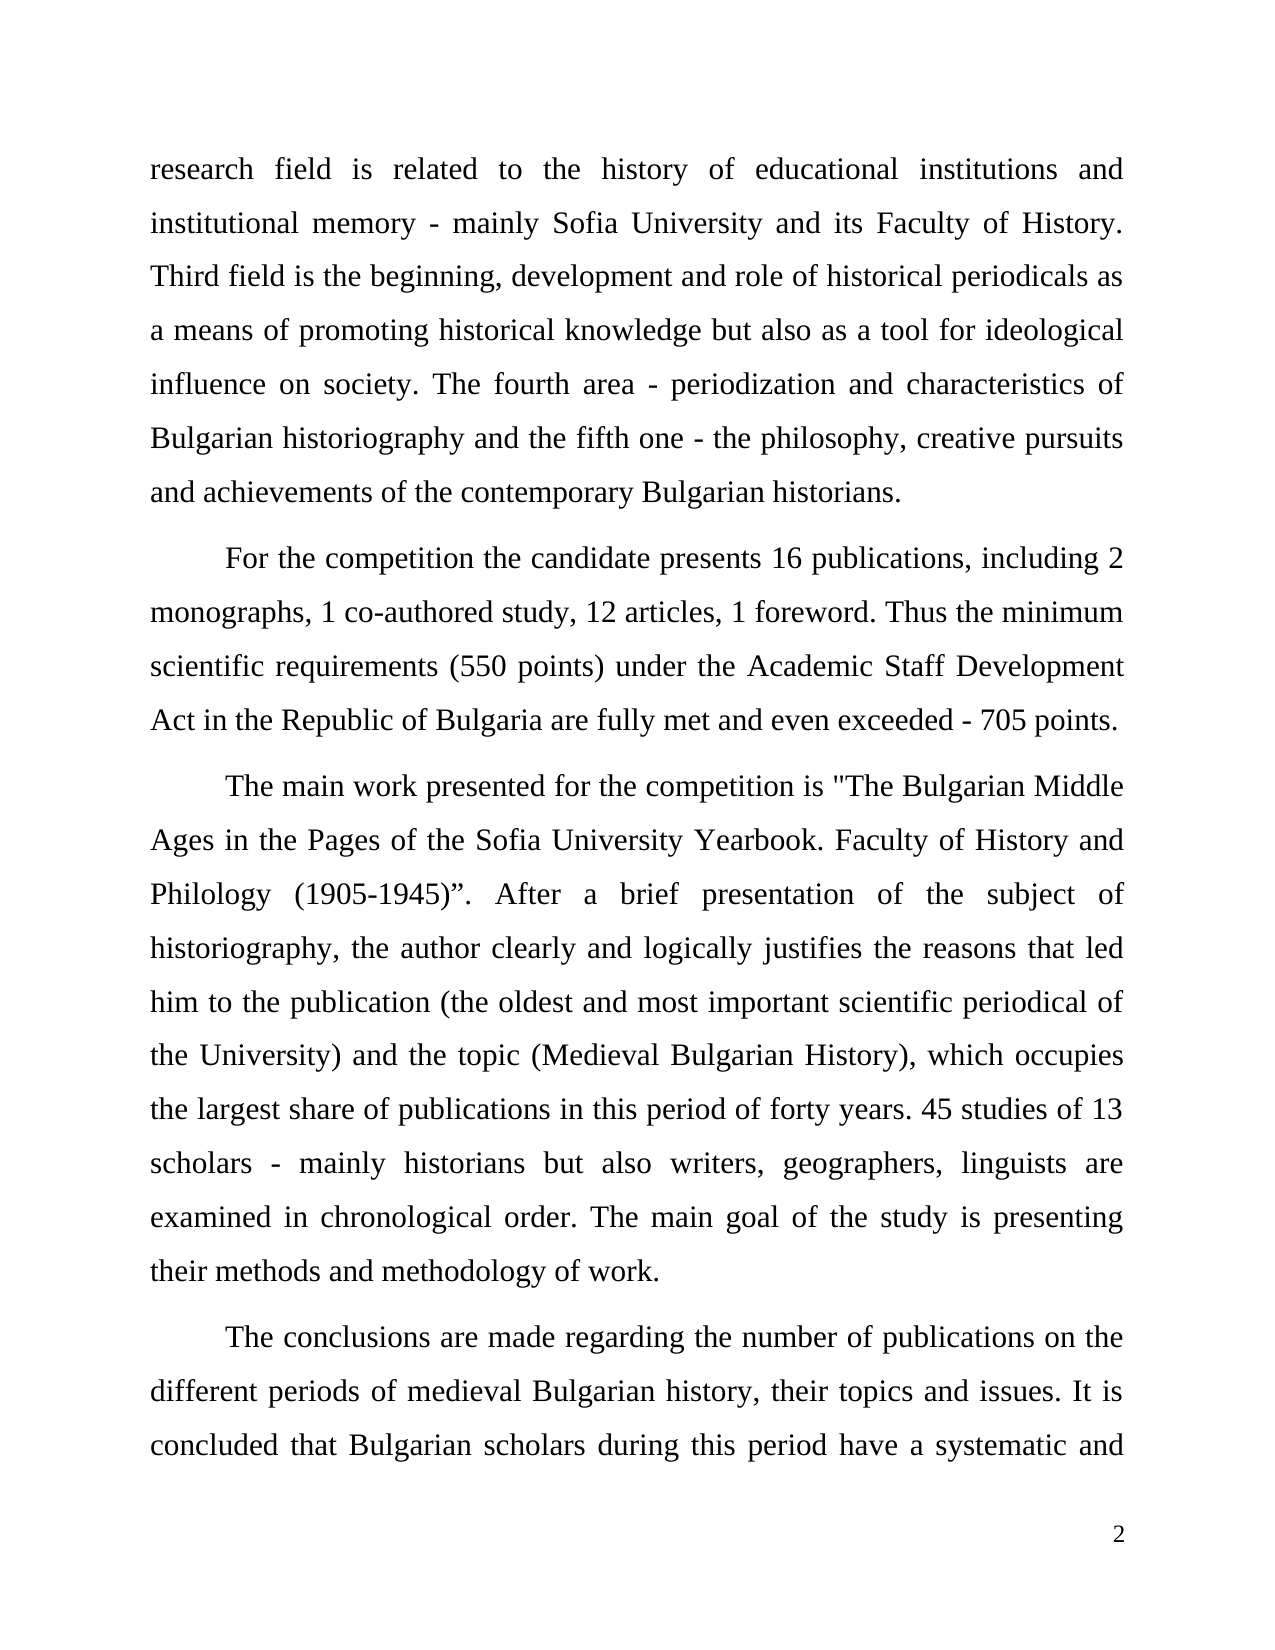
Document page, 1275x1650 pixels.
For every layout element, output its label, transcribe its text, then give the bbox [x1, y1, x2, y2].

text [150, 150, 1125, 509]
text The main work presented for the competition is "The Bulgarian Middle Ages in the Pages of the Sofia University Yearbook. Faculty of History and Philology (1905-1945)”. After a brief presentation of the subject of historiography, the author clearly and logically justifies the reasons that led him to the publication (the oldest and most important scientific periodical of the University) and the topic (Medieval Bulgarian History), which occupies the largest share of publications in this period of forty years. 45 studies of 13 scholars - mainly historians but also writers, geographers, linguists are examined in chronological order. The main goal of the study is presenting their methods and methodology of work. [150, 767, 1125, 1288]
text For the competition the candidate presents 16 publications, including 2 monographs, 1 co-authored study, 12 articles, 1 foreword. Thus the minimum scientific requirements (550 points) under the Academic Staff Development Act in the Republic of Bulgaria are fully met and even exceeded - 705 points. [150, 539, 1125, 737]
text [150, 1318, 1125, 1462]
